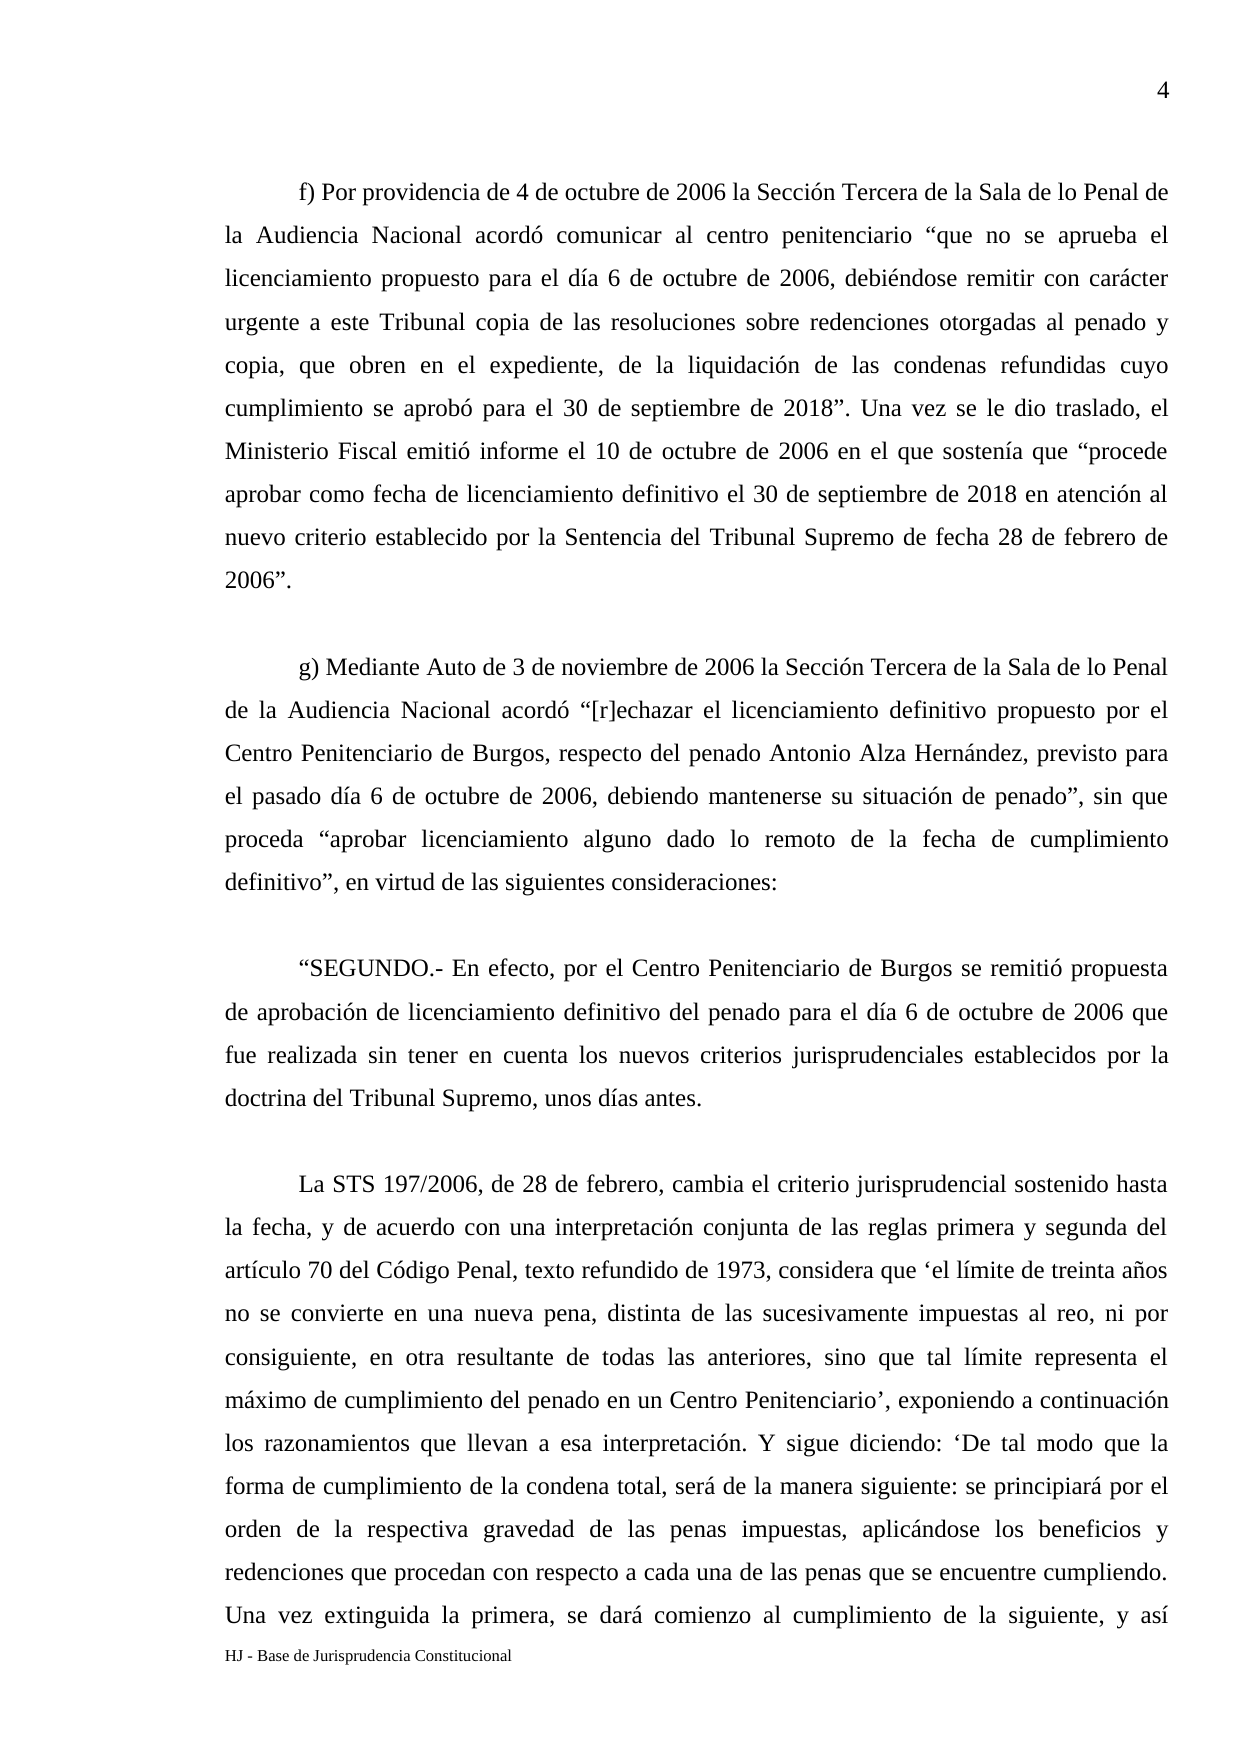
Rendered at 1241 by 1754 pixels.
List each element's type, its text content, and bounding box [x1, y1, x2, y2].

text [224, 1169, 1169, 1629]
text f) Por providencia de 4 de octubre de 2006 la Sección Tercera de la Sala de lo Penal de la Audiencia Nacional acordó comunicar al centro penitenciario “que no se aprueba el licenciamiento propuesto para el día 6 de octubre de 2006, debiéndose remitir con carácter urgente a este Tribunal copia de las resoluciones sobre redenciones otorgadas al penado y copia, que obren en el expediente, de la liquidación de las condenas refundidas cuyo cumplimiento se aprobó para el 30 de septiembre de 2018”. Una vez se le dio traslado, el Ministerio Fiscal emitió informe el 10 de octubre de 2006 en el que sostenía que “procede aprobar como fecha de licenciamiento definitivo el 30 de septiembre de 2018 en atención al nuevo criterio establecido por la Sentencia del Tribunal Supremo de fecha 28 de febrero de 2006”. [224, 177, 1169, 594]
text “SEGUNDO.- En efecto, por el Centro Penitenciario de Burgos se remitió propuesta de aprobación de licenciamiento definitivo del penado para el día 6 de octubre de 2006 que fue realizada sin tener en cuenta los nuevos criterios jurisprudenciales establecidos por la doctrina del Tribunal Supremo, unos días antes. [224, 953, 1169, 1112]
text g) Mediante Auto de 3 de noviembre de 2006 la Sección Tercera de la Sala de lo Penal de la Audiencia Nacional acordó “[r]echazar el licenciamiento definitivo propuesto por el Centro Penitenciario de Burgos, respecto del penado Antonio Alza Hernández, previsto para el pasado día 6 de octubre de 2006, debiendo mantenerse su situación de penado”, sin que proceda “aprobar licenciamiento alguno dado lo remoto de la fecha de cumplimiento definitivo”, en virtud de las siguientes consideraciones: [224, 652, 1169, 896]
